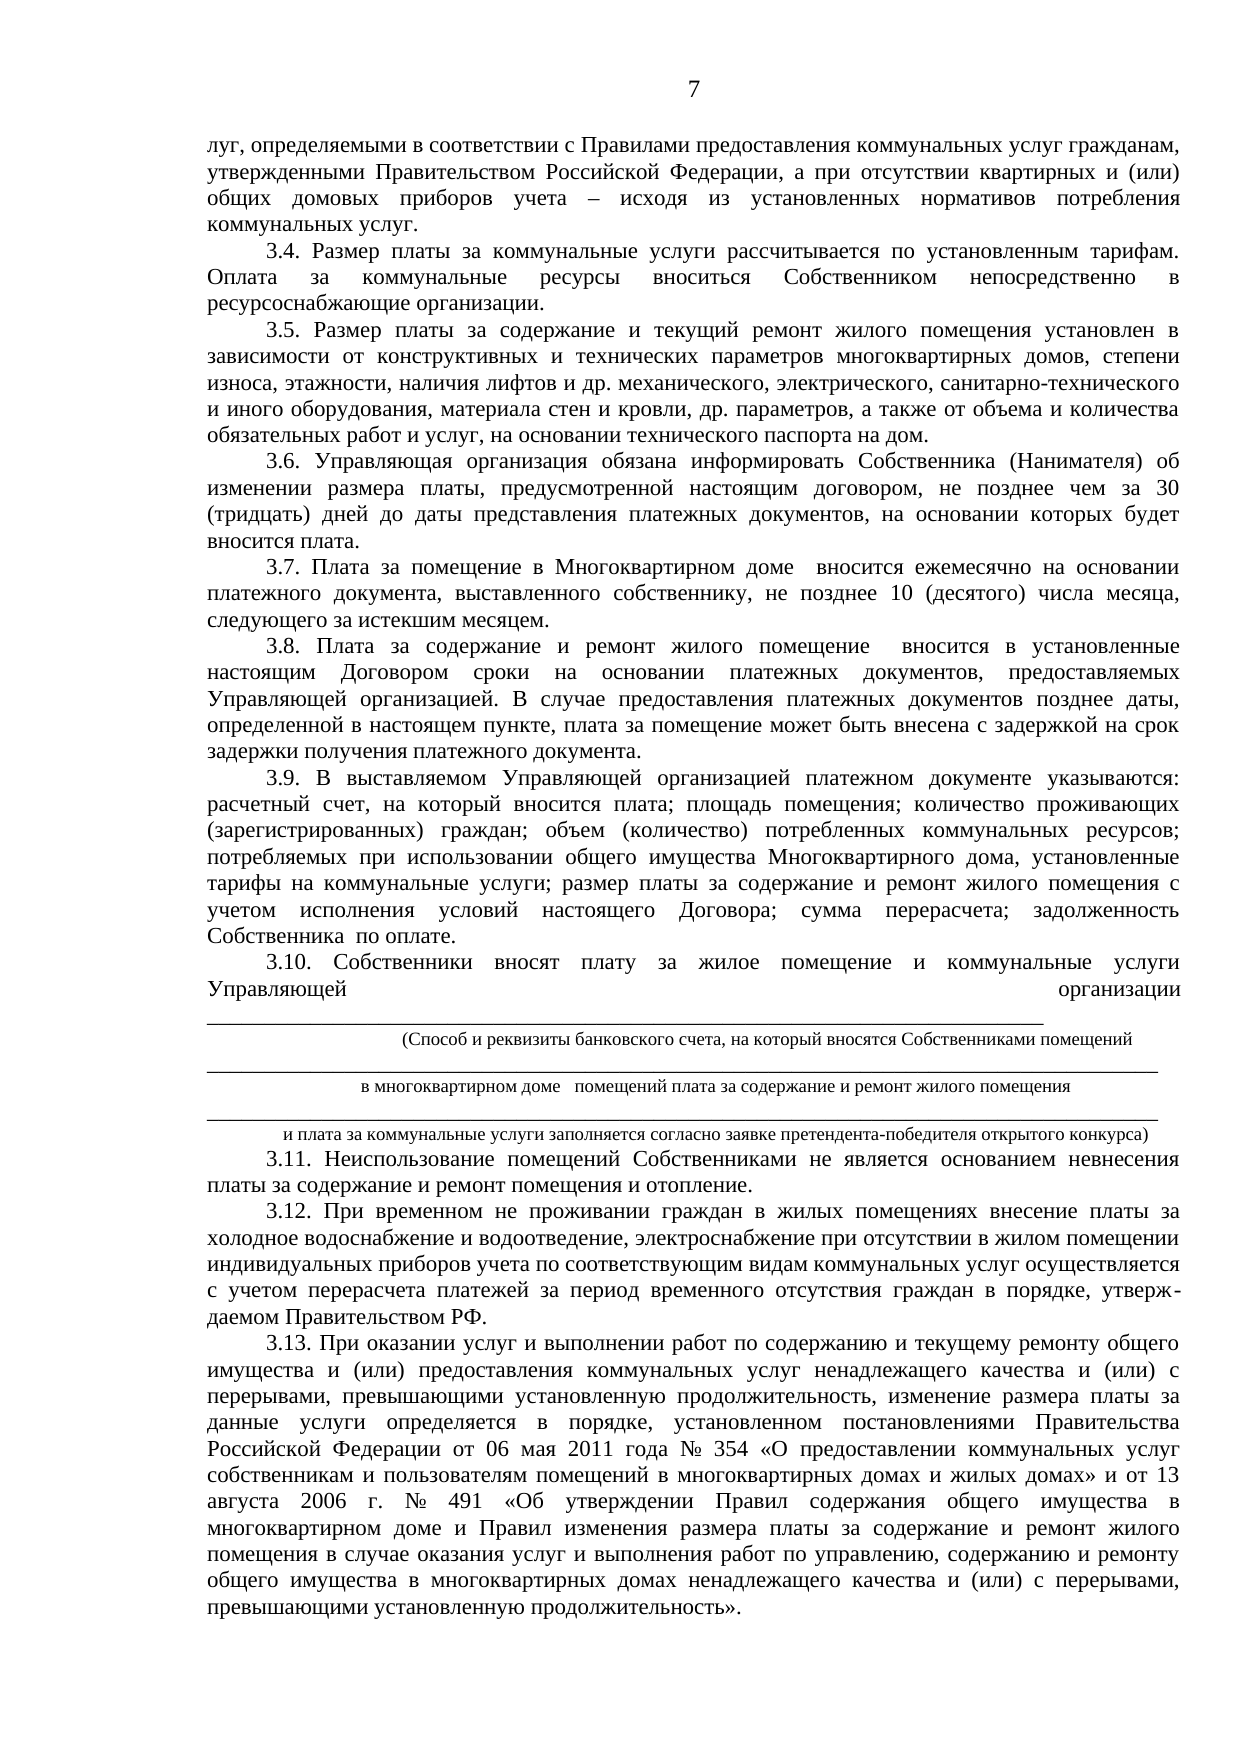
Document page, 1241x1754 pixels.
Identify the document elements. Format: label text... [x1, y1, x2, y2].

text 3.8. Плата за содержание и ремонт жилого помещение вносится в установленные настоящим Договором сроки на основании платежных документов, предоставляемых Управляющей организацией. В случае предоставления платежных документов позднее даты, определенной в настоящем пункте, плата за помещение может быть внесена с задержкой на срок задержки получения платежного документа. [207, 632, 1181, 764]
text 3.4. Размер платы за коммунальные услуги рассчитывается по установленным тарифам. Оплата за коммунальные ресурсы вноситься Собственником непосредственно в ресурсоснабжающие организации. [207, 237, 1181, 316]
text 3.5. Размер платы за содержание и текущий ремонт жилого помещения установлен в зависимости от конструктивных и технических параметров многоквартирных домов, степени износа, этажности, наличия лифтов и др. механического, электрического, санитарно-технического и иного оборудования, материала стен и кровли, др. параметров, а также от объема и количества обязательных работ и услуг, на основании технического паспорта на дом. [207, 316, 1181, 448]
text ___________________________________________________________________________________ [207, 1097, 1181, 1123]
text 3.13. При оказании услуг и выполнении работ по содержанию и текущему ремонту общего имущества и (или) предоставления коммунальных услуг ненадлежащего качества и (или) с перерывами, превышающими установленную продолжительность, изменение размера платы за данные услуги определяется в порядке, установленном постановлениями Правительства Российской Федерации от 06 мая 2011 года № 354 «О предоставлении коммунальных услуг собственникам и пользователям помещений в многоквартирных домах и жилых домах» и от 13 августа 2006 г. № 491 «Об утверждении Правил содержания общего имущества в многоквартирном доме и Правил изменения размера платы за содержание и ремонт жилого помещения в случае оказания услуг и выполнения работ по управлению, содержанию и ремонту общего имущества в многоквартирных домах ненадлежащего качества и (или) с перерывами, превышающими установленную продолжительность». [207, 1329, 1181, 1619]
text и плата за коммунальные услуги заполняется согласно заявке претендента-победителя открытого конкурса) [207, 1123, 1181, 1145]
text 3.6. Управляющая организация обязана информировать Собственника (Нанимателя) об изменении размера платы, предусмотренной настоящим договором, не позднее чем за 30 (тридцать) дней до даты представления платежных документов, на основании которых будет вносится плата. [207, 448, 1181, 553]
text 3.10. Собственники вносят плату за жилое помещение и коммунальные услуги Управляющей организации _________________________________________________________________________ [207, 948, 1181, 1027]
text 3.7. Плата за помещение в Многоквартирном доме вносится ежемесячно на основании платежного документа, выставленного собственнику, не позднее 10 (десятого) числа месяца, следующего за истекшим месяцем. [207, 553, 1181, 632]
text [207, 131, 1181, 237]
text 3.12. При временном не проживании граждан в жилых помещениях внесение платы за холодное водоснабжение и водоотведение, электроснабжение при отсутствии в жилом помещении индивидуальных приборов учета по соответствующим видам коммунальных услуг осуществляется с учетом перерасчета платежей за период временного отсутствия граждан в порядке, утверждаемом Правительством РФ. [207, 1197, 1181, 1329]
text (Способ и реквизиты банковского счета, на который вносятся Собственниками помещений [281, 1027, 1181, 1049]
text в многоквартирном доме помещений плата за содержание и ремонт жилого помещения [207, 1075, 1181, 1097]
text 3.11. Неиспользование помещений Собственниками не является основанием невнесения платы за содержание и ремонт помещения и отопление. [207, 1145, 1181, 1197]
text 3.9. В выставляемом Управляющей организацией платежном документе указываются: расчетный счет, на который вносится плата; площадь помещения; количество проживающих (зарегистрированных) граждан; объем (количество) потребленных коммунальных ресурсов; потребляемых при использовании общего имущества Многоквартирного дома, установленные тарифы на коммунальные услуги; размер платы за содержание и ремонт жилого помещения с учетом исполнения условий настоящего Договора; сумма перерасчета; задолженность Собственника по оплате. [207, 764, 1181, 948]
text ___________________________________________________________________________________ [207, 1049, 1181, 1075]
